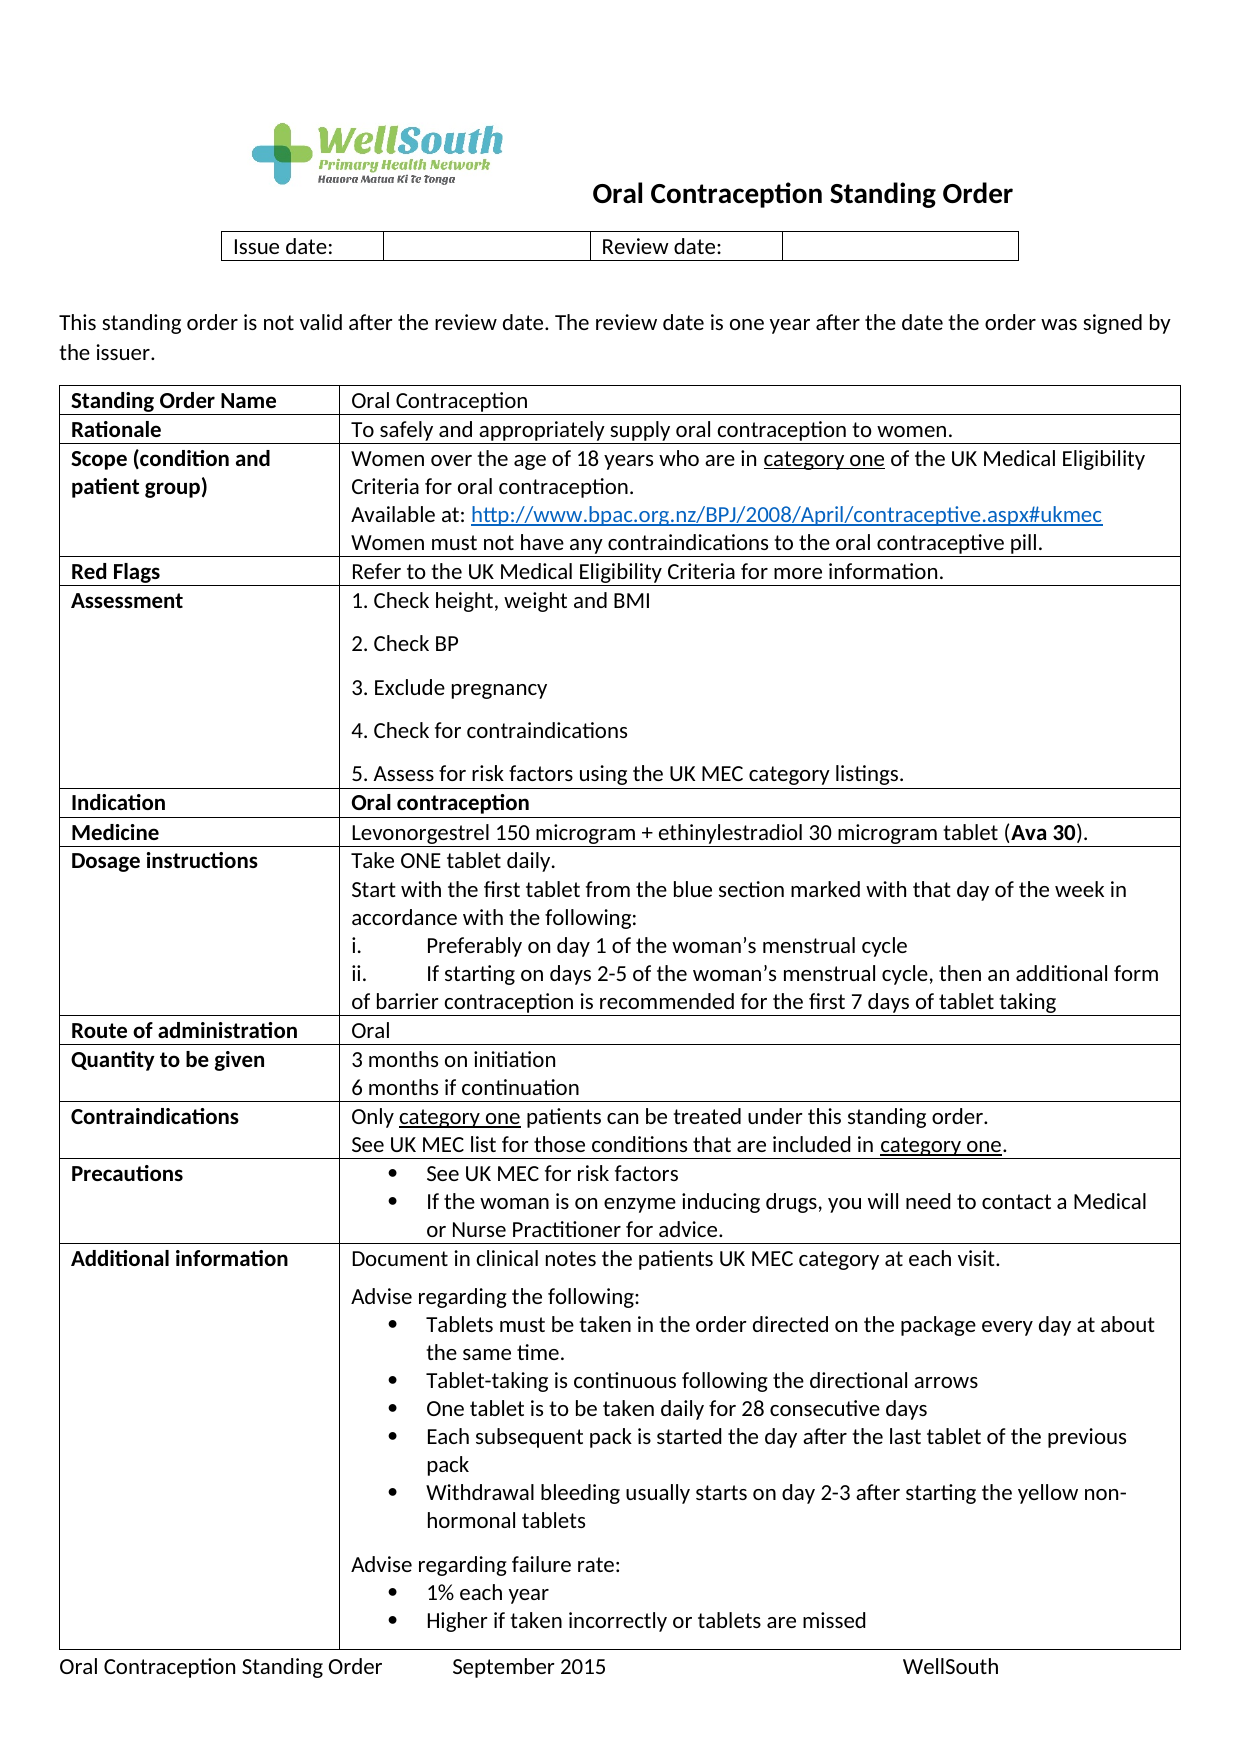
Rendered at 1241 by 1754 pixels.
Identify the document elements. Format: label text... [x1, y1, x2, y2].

table_cell Refer to the UK Medical Eligibility Criteria for more information. [340, 557, 1180, 585]
table_cell Quantity to be given [60, 1045, 339, 1101]
table_cell 3 months on initiation 6 months if continuation [340, 1045, 1180, 1101]
table_cell Medicine [60, 818, 339, 846]
text This standing order is not valid after the review date. The review date is one year after the date the order was signed by the issuer. [59, 308, 1181, 366]
table_cell Contraindications [60, 1102, 339, 1158]
table_header Issue date: [222, 232, 383, 260]
table_cell Route of administration [60, 1016, 339, 1044]
picture [226, 101, 533, 204]
table_header Review date: [591, 232, 782, 260]
table_header Standing Order Name [60, 386, 339, 414]
table_cell Women over the age of 18 years who are in category one of the UK Medical Eligibility Criteria for oral contraception. Available at: http://www.bpac.org.nz/BPJ/2008/April/contraceptive.aspx#ukmec Women must not have any contraindications to the oral contraceptive pill. [340, 444, 1180, 556]
table_header [783, 232, 1018, 260]
table_cell See UK MEC for risk factors If the woman is on enzyme inducing drugs, you will need to contact a Medical or Nurse Practitioner for advice. [340, 1159, 1180, 1243]
table_cell Indication [60, 789, 339, 817]
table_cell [340, 1244, 1180, 1649]
table_cell Oral [340, 1016, 1180, 1044]
table_cell To safely and appropriately supply oral contraception to women. [340, 415, 1180, 443]
table_cell Precautions [60, 1159, 339, 1243]
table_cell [60, 1244, 339, 1649]
table_header Oral Contraception [340, 386, 1180, 414]
table_cell 1. Check height, weight and BMI 2. Check BP 3. Exclude pregnancy 4. Check for contraindications 5. Assess for risk factors using the UK MEC category listings. [340, 586, 1180, 787]
table_header [384, 232, 590, 260]
table_cell Red Flags [60, 557, 339, 585]
table_cell Oral contraception [340, 789, 1180, 817]
table_cell Take ONE tablet daily. Start with the first tablet from the blue section marked with that day of the week in accordance with the following: i. Preferably on day 1 of the woman’s menstrual cycle ii. If starting on days 2-5 of the woman’s menstrual cycle, then an additional form of barrier contraception is recommended for the first 7 days of tablet taking [340, 847, 1180, 1015]
table_cell Dosage instructions [60, 847, 339, 1015]
table_cell Only category one patients can be treated under this standing order. See UK MEC list for those conditions that are included in category one. [340, 1102, 1180, 1158]
table_cell Assessment [60, 586, 339, 787]
table_cell Rationale [60, 415, 339, 443]
table_cell Levonorgestrel 150 microgram + ethinylestradiol 30 microgram tablet (Ava 30). [340, 818, 1180, 846]
table_cell Scope (condition and patient group) [60, 444, 339, 556]
